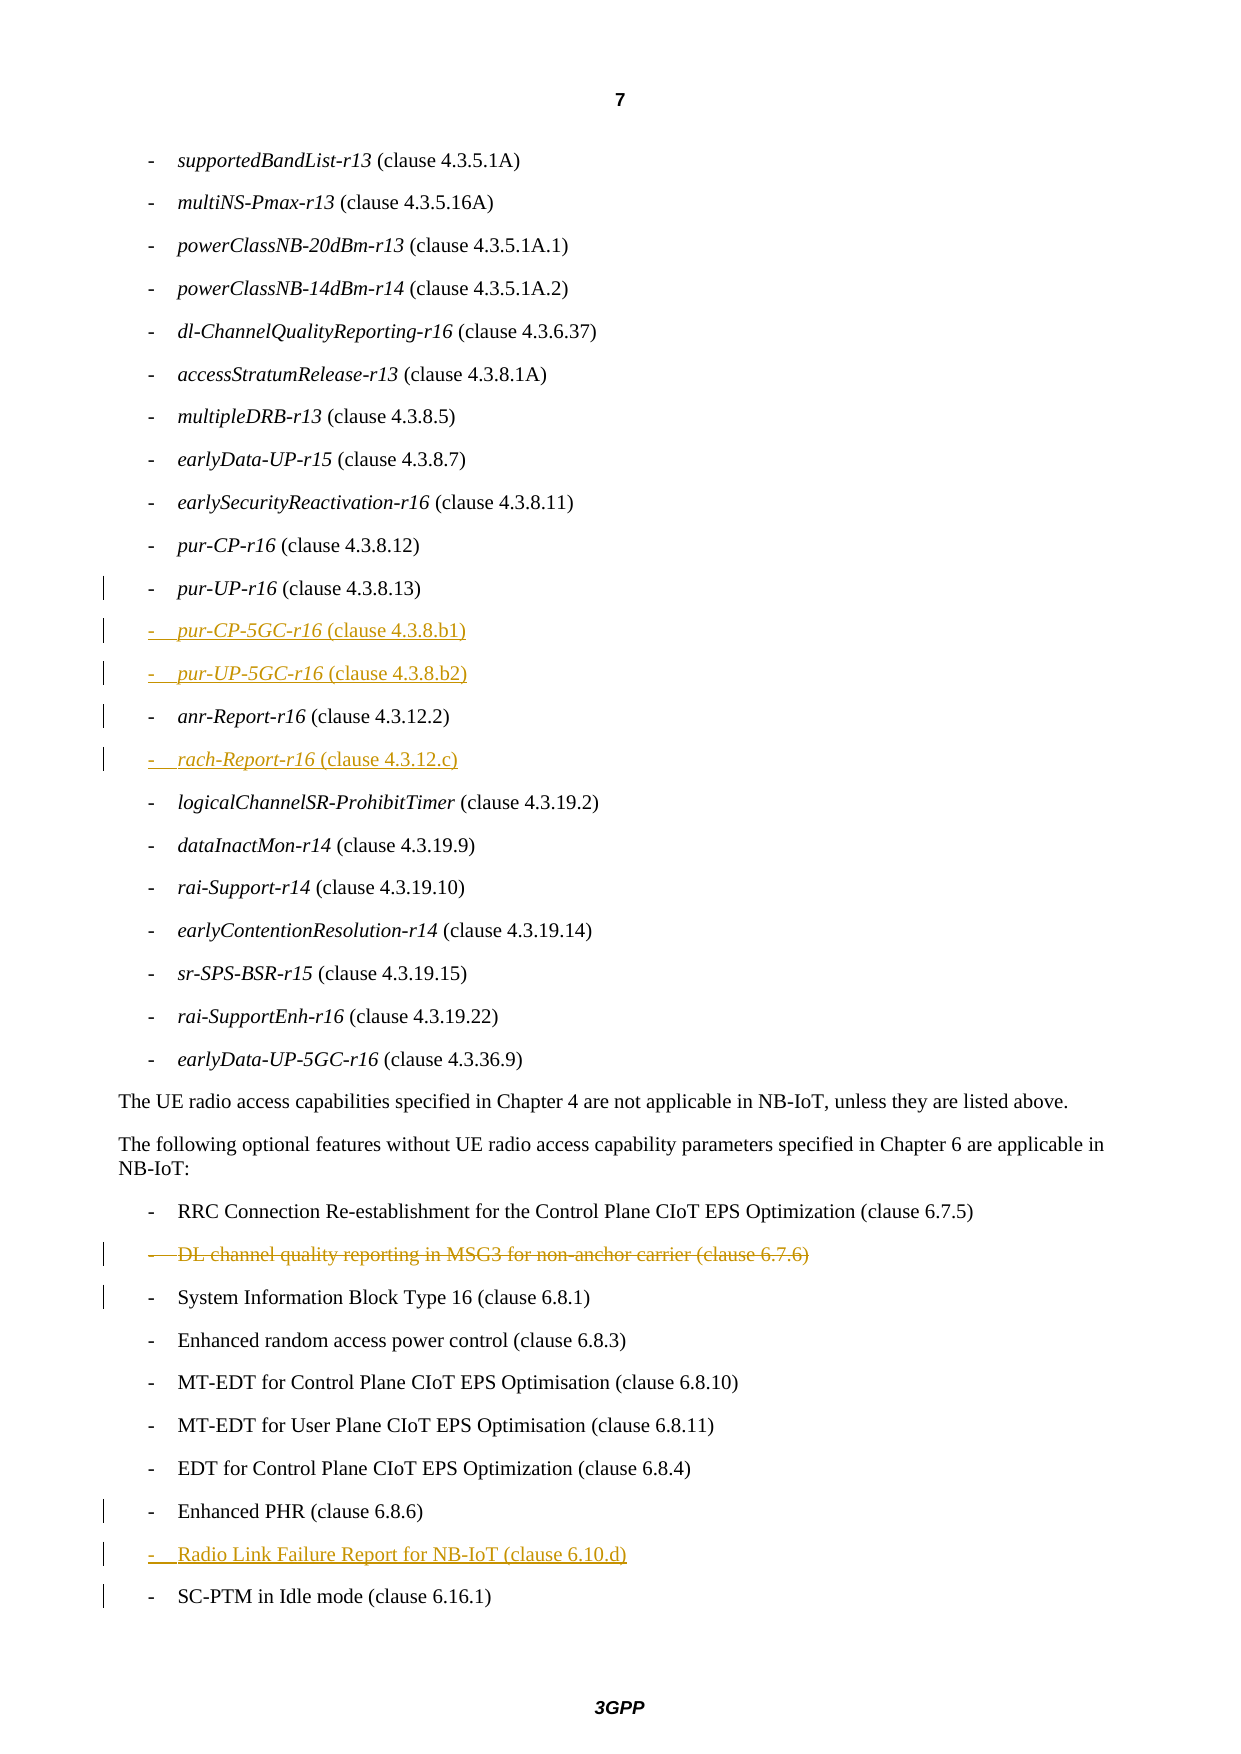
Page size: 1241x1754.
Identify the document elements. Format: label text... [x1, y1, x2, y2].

text The UE radio access capabilities specified in Chapter 4 are not applicable in NB-IoT, unless they are listed above. [118, 1089, 1122, 1113]
text - earlySecurityReactivation-r16 (clause 4.3.8.11) [148, 490, 1122, 514]
text - powerClassNB-20dBm-r13 (clause 4.3.5.1A.1) [148, 233, 1122, 257]
text - dataInactMon-r14 (clause 4.3.19.9) [148, 832, 1122, 857]
text - earlyData-UP-5GC-r16 (clause 4.3.36.9) [148, 1047, 1122, 1071]
text - EDT for Control Plane CIoT EPS Optimization (clause 6.8.4) [148, 1456, 1122, 1480]
text - System Information Block Type 16 (clause 6.8.1) [148, 1285, 1122, 1309]
text - rai-Support-r14 (clause 4.3.19.10) [148, 875, 1122, 899]
text - earlyContentionResolution-r14 (clause 4.3.19.14) [148, 918, 1122, 942]
text - powerClassNB-14dBm-r14 (clause 4.3.5.1A.2) [148, 276, 1122, 300]
text The following optional features without UE radio access capability parameters specified in Chapter 6 are applicable in NB-IoT: [118, 1132, 1122, 1180]
text - rai-SupportEnh-r16 (clause 4.3.19.22) [148, 1004, 1122, 1028]
text - MT-EDT for Control Plane CIoT EPS Optimisation (clause 6.8.10) [148, 1370, 1122, 1394]
text - accessStratumRelease-r13 (clause 4.3.8.1A) [148, 362, 1122, 386]
text - anr-Report-r16 (clause 4.3.12.2) [148, 704, 1122, 728]
text - dl-ChannelQualityReporting-r16 (clause 4.3.6.37) [148, 319, 1122, 343]
text - Enhanced random access power control (clause 6.8.3) [148, 1327, 1122, 1352]
text - supportedBandList-r13 (clause 4.3.5.1A) [148, 147, 1122, 172]
text - earlyData-UP-r15 (clause 4.3.8.7) [148, 447, 1122, 471]
text - logicalChannelSR-ProhibitTimer (clause 4.3.19.2) [148, 790, 1122, 814]
text - pur-UP-r16 (clause 4.3.8.13) [148, 576, 1122, 600]
text - Enhanced PHR (clause 6.8.6) [148, 1499, 1122, 1523]
text - sr-SPS-BSR-r15 (clause 4.3.19.15) [148, 961, 1122, 985]
text - SC-PTM in Idle mode (clause 6.16.1) [148, 1584, 1122, 1608]
text - pur-CP-r16 (clause 4.3.8.12) [148, 533, 1122, 557]
text - RRC Connection Re-establishment for the Control Plane CIoT EPS Optimization (clause 6.7.5) [148, 1199, 1122, 1223]
text - MT-EDT for User Plane CIoT EPS Optimisation (clause 6.8.11) [148, 1413, 1122, 1437]
text - multiNS-Pmax-r13 (clause 4.3.5.16A) [148, 190, 1122, 214]
text - multipleDRB-r13 (clause 4.3.8.5) [148, 404, 1122, 428]
